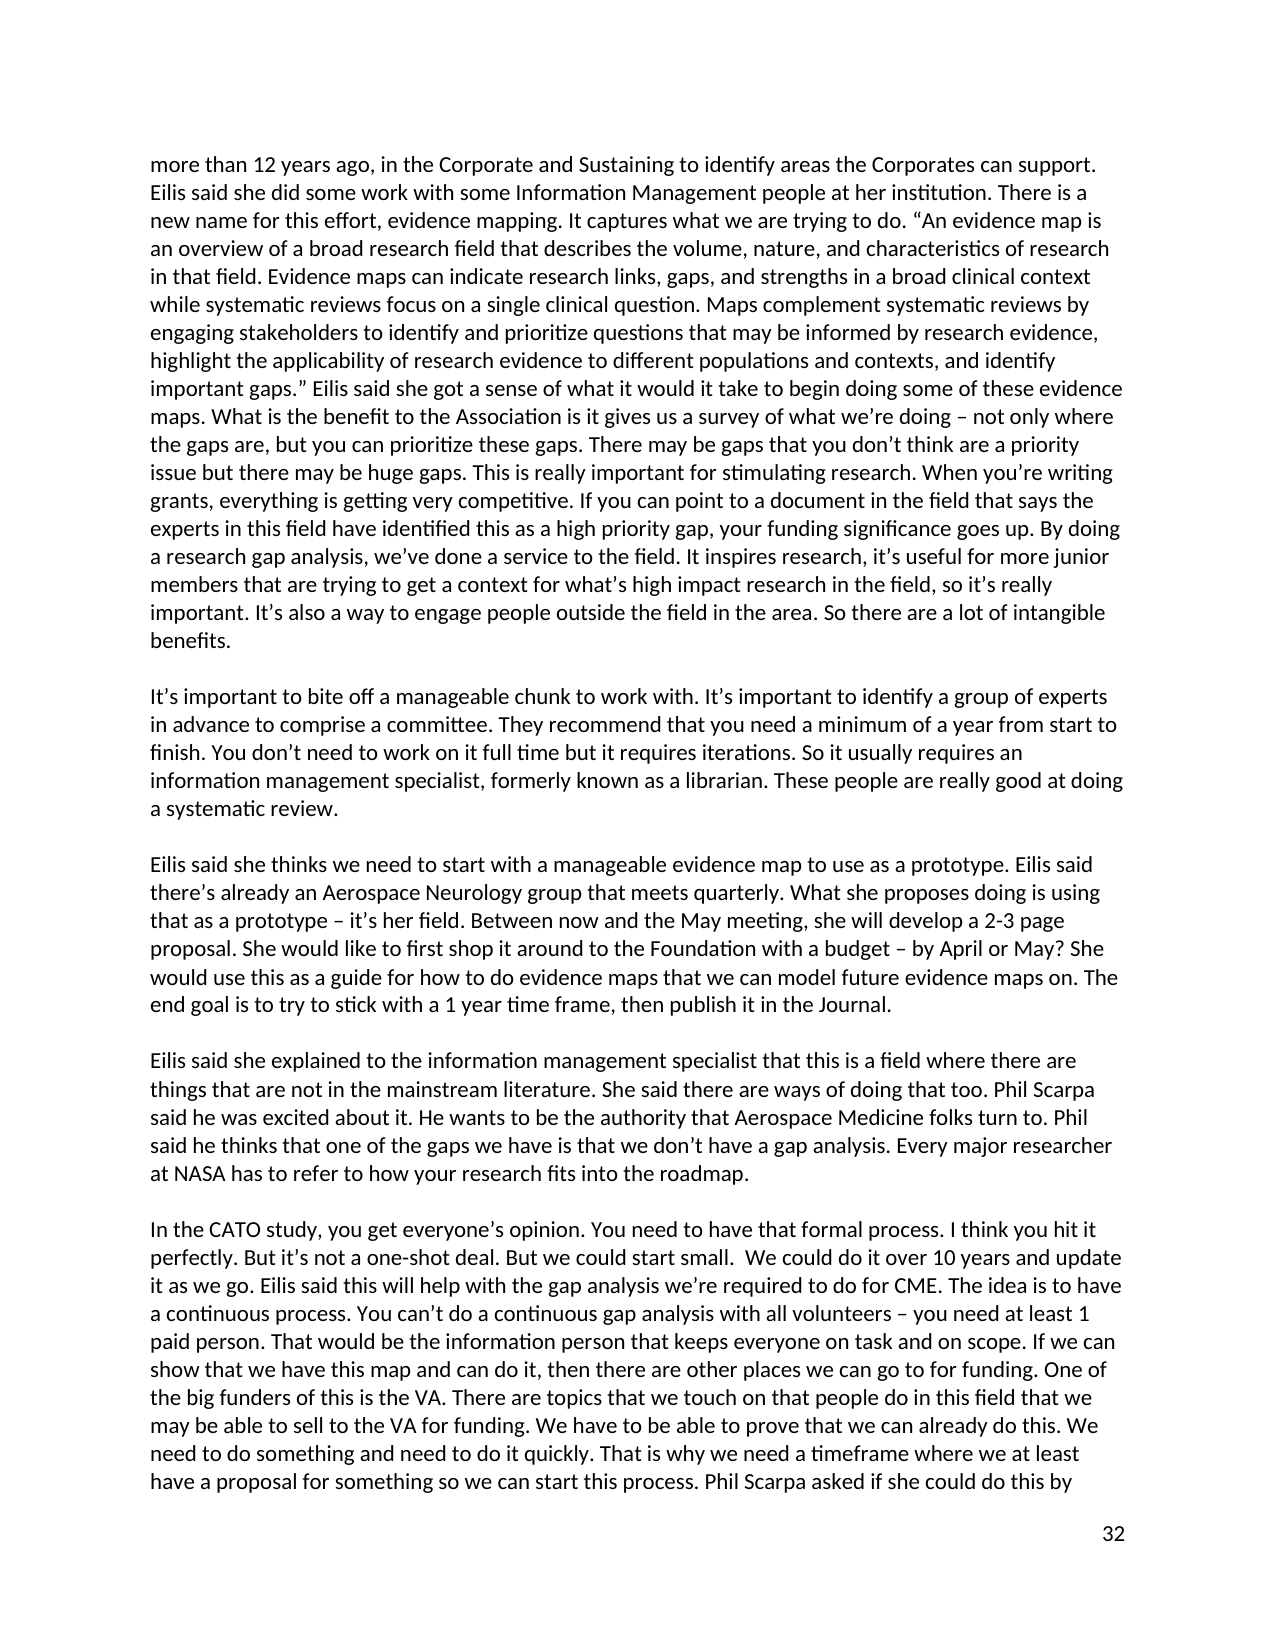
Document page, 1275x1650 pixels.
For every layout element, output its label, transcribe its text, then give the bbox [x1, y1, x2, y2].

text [150, 150, 1125, 654]
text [150, 1215, 1125, 1495]
text Eilis said she thinks we need to start with a manageable evidence map to use as a prototype. Eilis said there’s already an Aerospace Neurology group that meets quarterly. What she proposes doing is using that as a prototype – it’s her field. Between now and the May meeting, she will develop a 2-3 page proposal. She would like to first shop it around to the Foundation with a budget – by April or May? She would use this as a guide for how to do evidence maps that we can model future evidence maps on. The end goal is to try to stick with a 1 year time frame, then publish it in the Journal. [150, 851, 1125, 1019]
text It’s important to bite off a manageable chunk to work with. It’s important to identify a group of experts in advance to comprise a committee. They recommend that you need a minimum of a year from start to finish. You don’t need to work on it full time but it requires iterations. So it usually requires an information management specialist, formerly known as a librarian. These people are really good at doing a systematic review. [150, 682, 1125, 822]
text Eilis said she explained to the information management specialist that this is a field where there are things that are not in the mainstream literature. She said there are ways of doing that too. Phil Scarpa said he was excited about it. He wants to be the authority that Aerospace Medicine folks turn to. Phil said he thinks that one of the gaps we have is that we don’t have a gap analysis. Every major researcher at NASA has to refer to how your research fits into the roadmap. [150, 1047, 1125, 1187]
